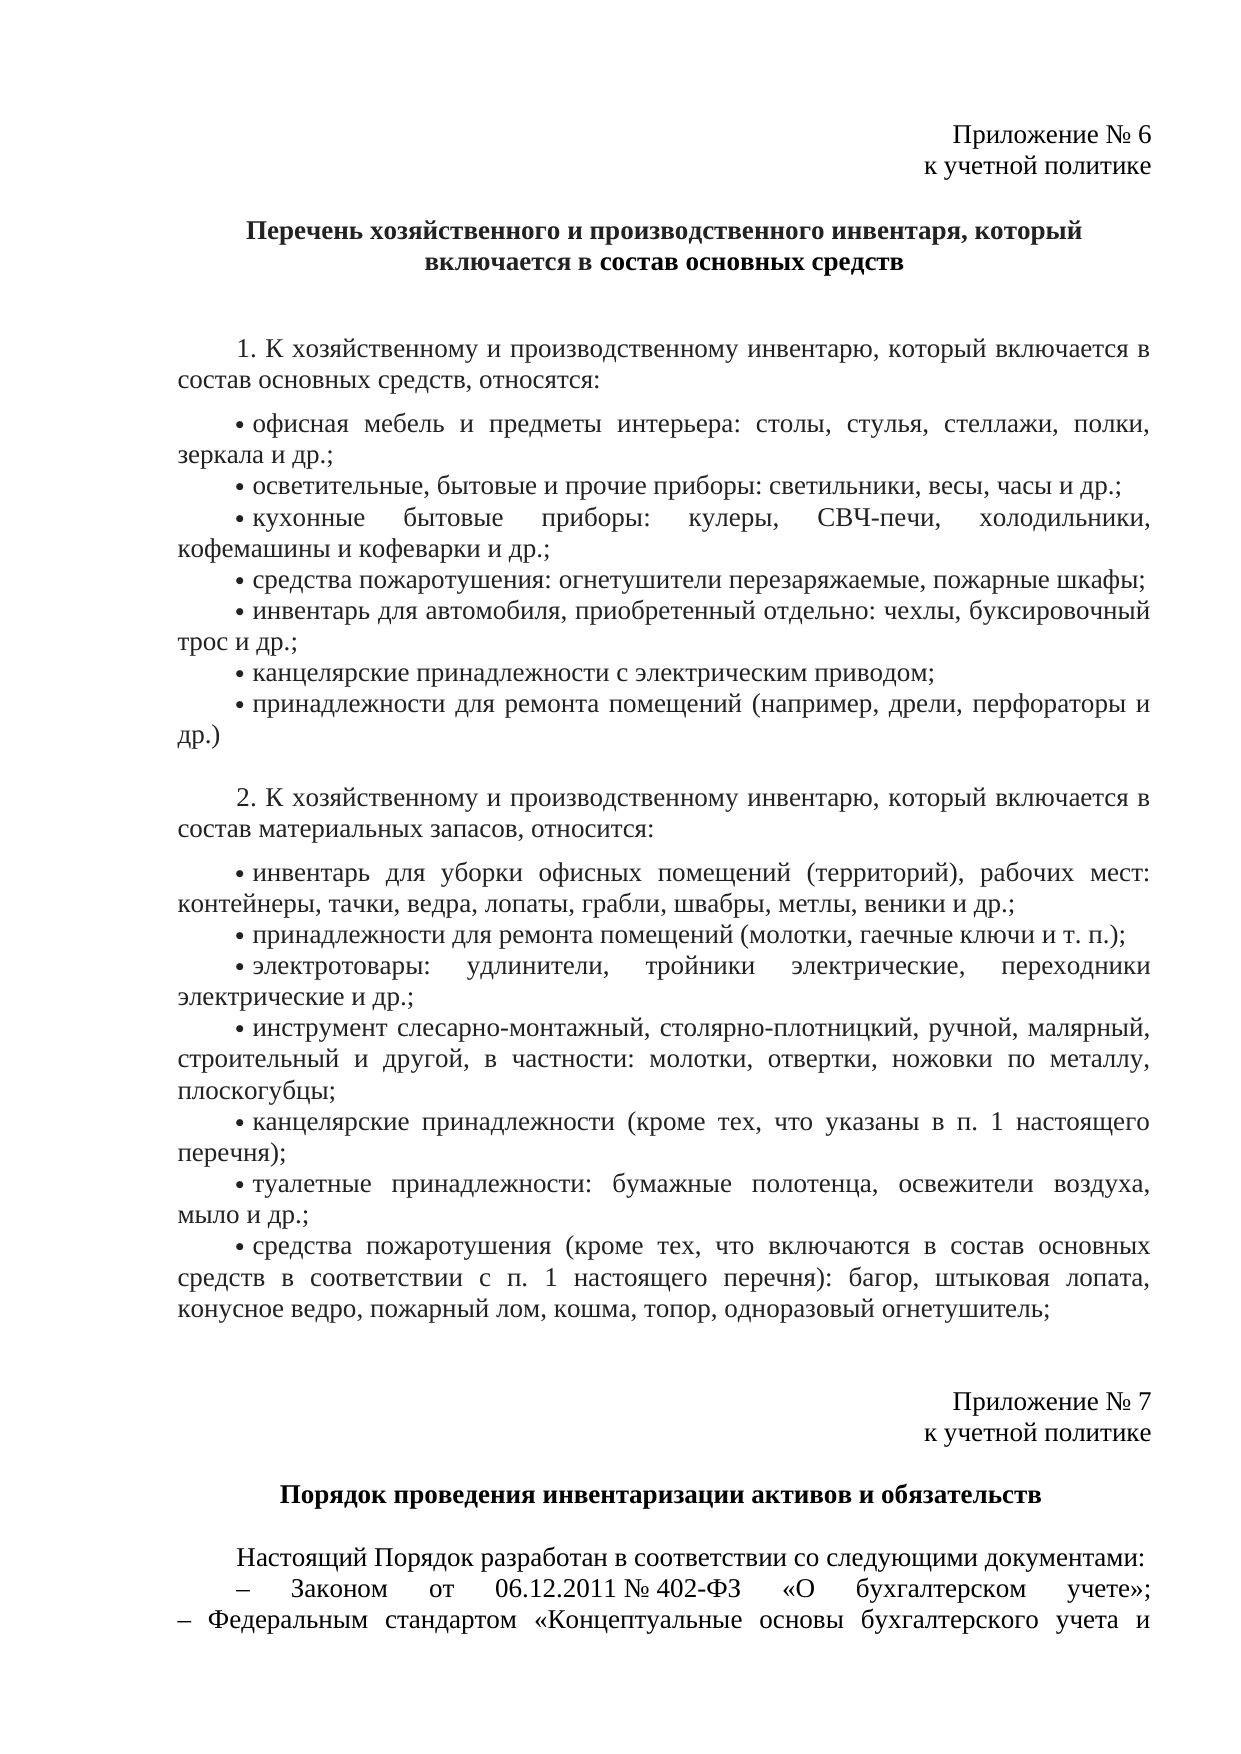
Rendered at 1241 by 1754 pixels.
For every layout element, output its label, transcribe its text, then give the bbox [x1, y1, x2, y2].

text Приложение № 7 к учетной политике [177, 1385, 1152, 1447]
list инвентарь для автомобиля, приобретенный отдельно: чехлы, буксировочный трос и др.; [177, 594, 1152, 656]
text 2. К хозяйственному и производственному инвентарю, который включается в состав материальных запасов, относится: [177, 781, 1152, 843]
list электротовары: удлинители, тройники электрические, переходники электрические и др.; [177, 949, 1152, 1011]
text 1. К хозяйственному и производственному инвентарю, который включается в состав основных средств, относятся: [177, 332, 1152, 395]
list канцелярские принадлежности (кроме тех, что указаны в п. 1 настоящего перечня); [177, 1105, 1152, 1167]
list средства пожаротушения: огнетушители перезаряжаемые, пожарные шкафы; [177, 563, 1152, 594]
list осветительные, бытовые и прочие приборы: светильники, весы, часы и др.; [177, 469, 1152, 501]
text Приложение № 6 к учетной политике [177, 118, 1152, 180]
text Перечень хозяйственного и производственного инвентаря, который включается в состав основных средств [177, 214, 1152, 276]
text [177, 1572, 1152, 1634]
list канцелярские принадлежности с электрическим приводом; [177, 656, 1152, 687]
list инвентарь для уборки офисных помещений (территорий), рабочих мест: контейнеры, тачки, ведра, лопаты, грабли, швабры, метлы, веники и др.; [177, 856, 1152, 918]
list принадлежности для ремонта помещений (например, дрели, перфораторы и др.) [177, 687, 1152, 750]
list средства пожаротушения (кроме тех, что включаются в состав основных средств в соответствии с п. 1 настоящего перечня): багор, штыковая лопата, конусное ведро, пожарный лом, кошма, топор, одноразовый огнетушитель; [177, 1229, 1152, 1323]
list офисная мебель и предметы интерьера: столы, стулья, стеллажи, полки, зеркала и др.; [177, 407, 1152, 469]
list туалетные принадлежности: бумажные полотенца, освежители воздуха, мыло и др.; [177, 1167, 1152, 1229]
list принадлежности для ремонта помещений (молотки, гаечные ключи и т. п.); [177, 918, 1152, 949]
list инструмент слесарно-монтажный, столярно-плотницкий, ручной, малярный, строительный и другой, в частности: молотки, отвертки, ножовки по металлу, плоскогубцы; [177, 1011, 1152, 1105]
list кухонные бытовые приборы: кулеры, СВЧ-печи, холодильники, кофемашины и кофеварки и др.; [177, 501, 1152, 563]
text Порядок проведения инвентаризации активов и обязательств [177, 1479, 1152, 1510]
text Настоящий Порядок разработан в соответствии со следующими документами: [177, 1541, 1152, 1572]
